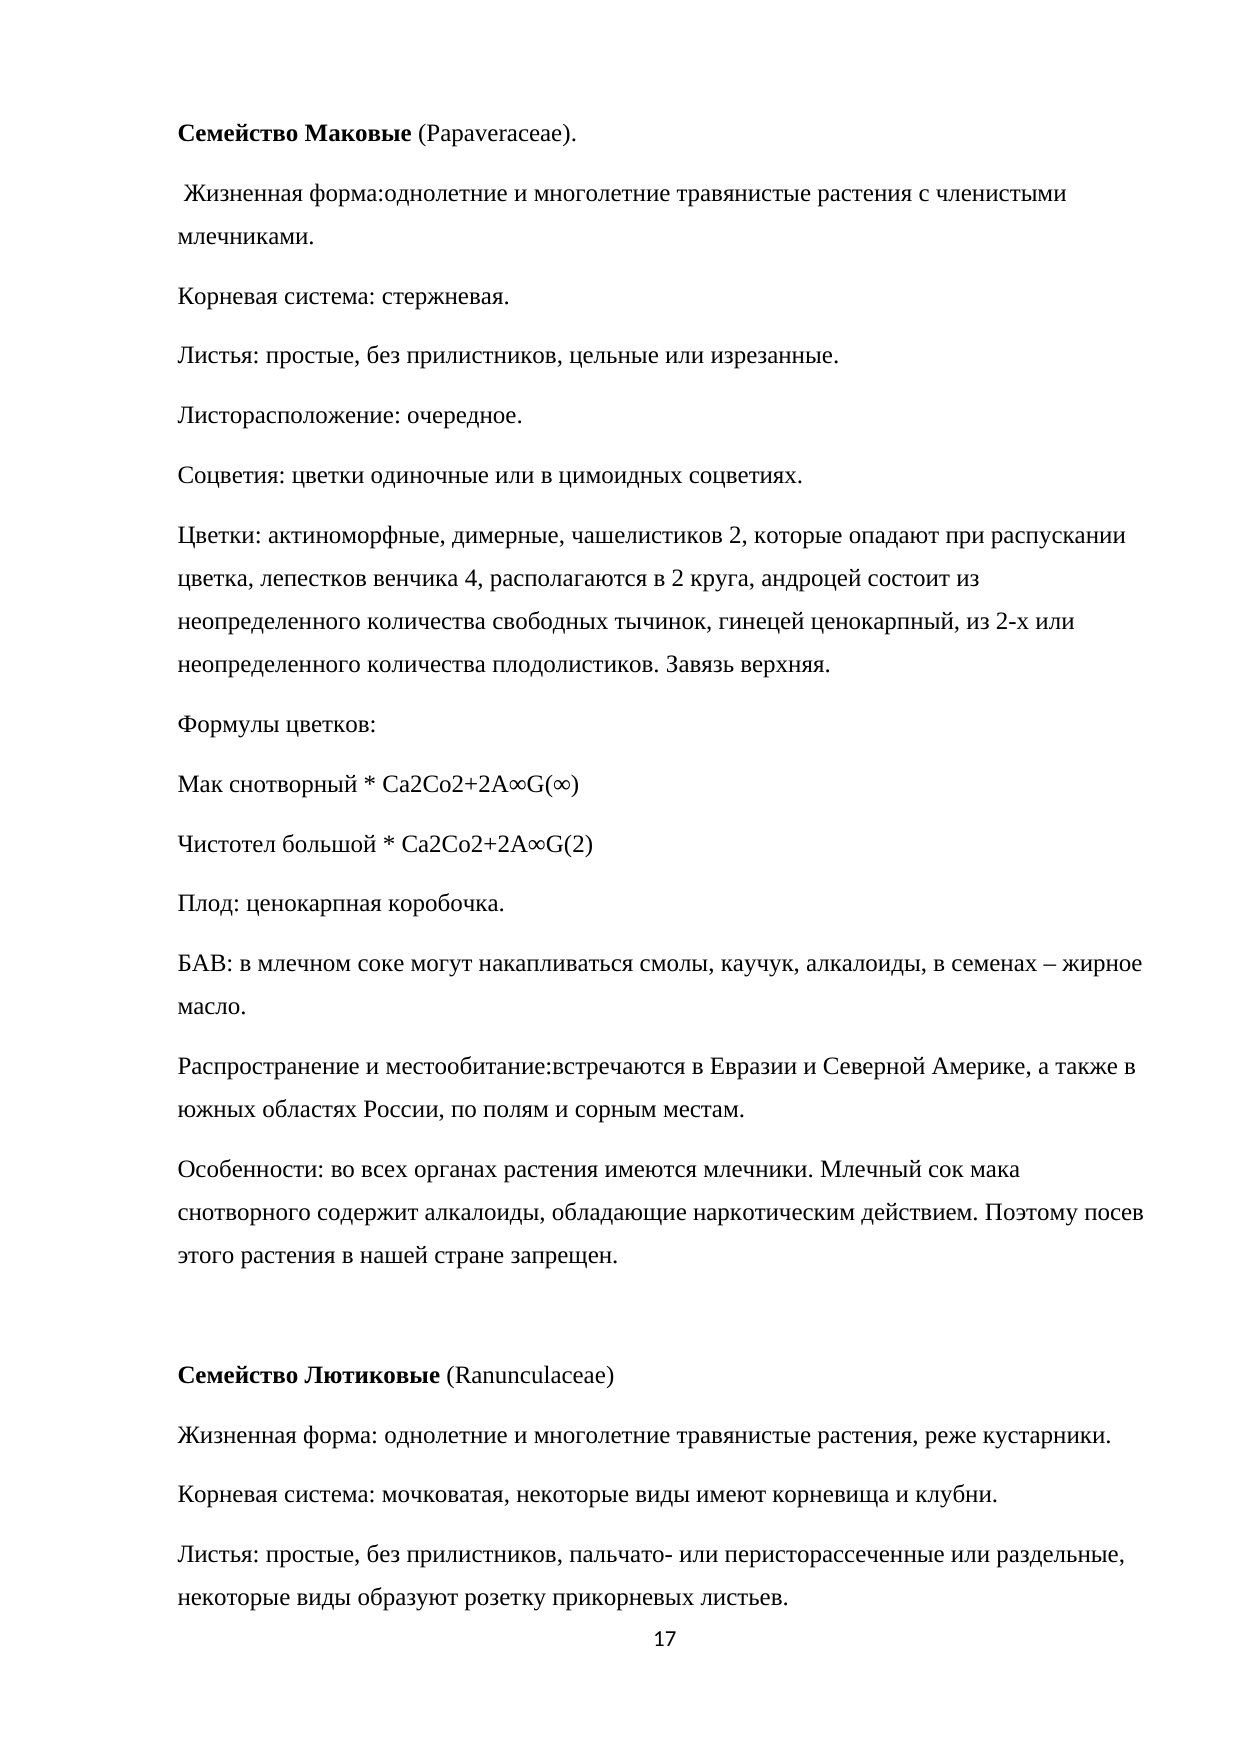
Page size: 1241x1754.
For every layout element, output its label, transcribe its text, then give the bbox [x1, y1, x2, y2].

text Формулы цветков: [177, 709, 1152, 738]
text Мак снотворный * Ca2Co2+2A∞G(∞) [177, 769, 1152, 798]
text Семейство Маковые (Papaveraceae). [177, 118, 1152, 147]
text Плод: ценокарпная коробочка. [177, 888, 1152, 917]
text Чистотел большой * Ca2Co2+2A∞G(2) [177, 829, 1152, 857]
text Листорасположение: очередное. [177, 400, 1152, 429]
text Корневая система: мочковатая, некоторые виды имеют корневища и клубни. [177, 1479, 1152, 1508]
text Жизненная форма: однолетние и многолетние травянистые растения, реже кустарники. [177, 1420, 1152, 1448]
text Корневая система: стержневая. [177, 281, 1152, 309]
text Листья: простые, без прилистников, цельные или изрезанные. [177, 341, 1152, 369]
text Распространение и местообитание:встречаются в Евразии и Северной Америке, а также в южных областях России, по полям и сорным местам. [177, 1051, 1152, 1123]
text Цветки: актиноморфные, димерные, чашелистиков 2, которые опадают при распускании цветка, лепестков венчика 4, располагаются в 2 круга, андроцей состоит из неопределенного количества свободных тычинок, гинецей ценокарпный, из 2-х или неопределенного количества плодолистиков. Завязь верхняя. [177, 520, 1152, 678]
text Особенности: во всех органах растения имеются млечники. Млечный сок мака снотворного содержит алкалоиды, обладающие наркотическим действием. Поэтому посев этого растения в нашей стране запрещен. [177, 1154, 1152, 1269]
text БАВ: в млечном соке могут накапливаться смолы, каучук, алкалоиды, в семенах – жирное масло. [177, 948, 1152, 1020]
text Листья: простые, без прилистников, пальчато- или перисторассеченные или раздельные, некоторые виды образуют розетку прикорневых листьев. [177, 1539, 1152, 1611]
text Соцветия: цветки одиночные или в цимоидных соцветиях. [177, 460, 1152, 489]
text Жизненная форма:однолетние и многолетние травянистые растения с членистыми млечниками. [177, 178, 1152, 250]
text Семейство Лютиковые (Ranunculaceae) [177, 1360, 1152, 1389]
